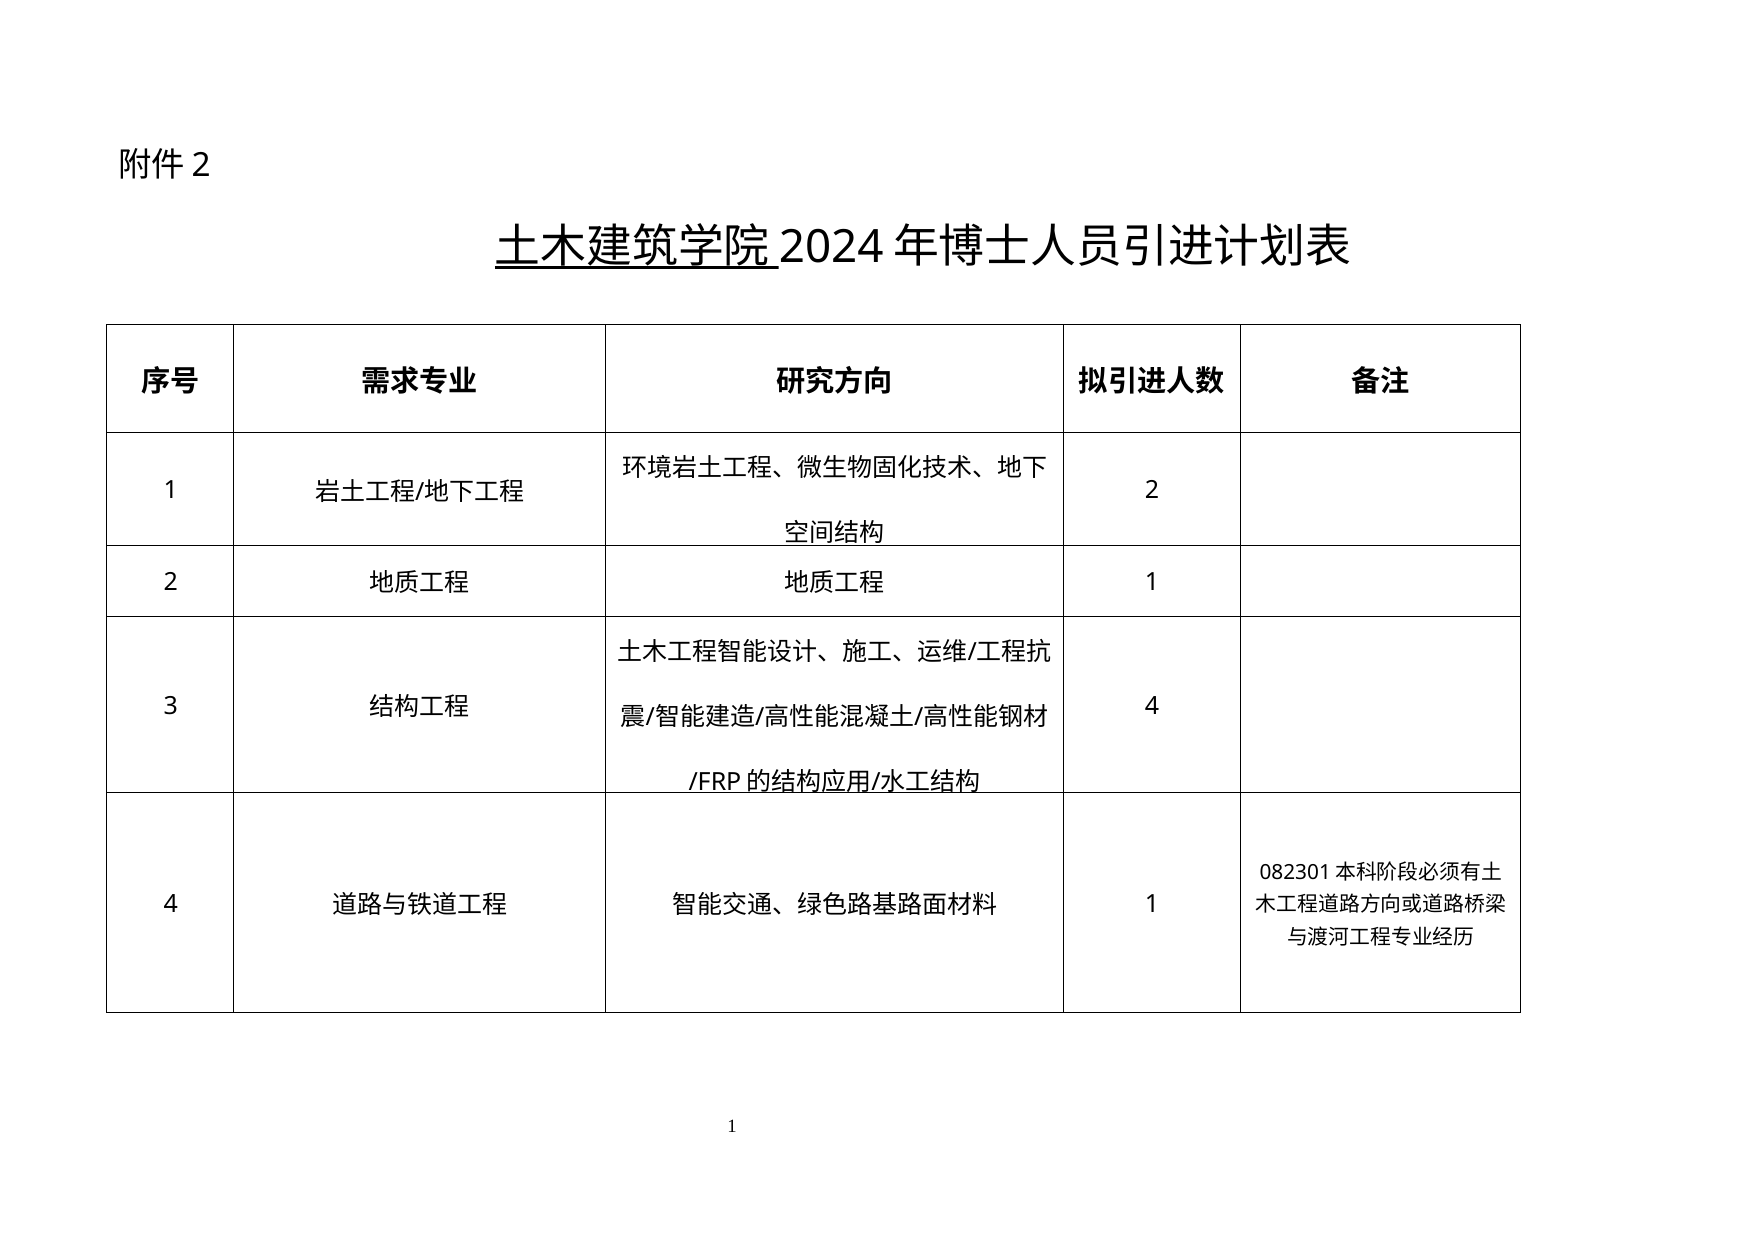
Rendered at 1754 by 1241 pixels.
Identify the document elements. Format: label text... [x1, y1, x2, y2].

table_header 拟引进人数 [1064, 325, 1240, 432]
table_cell 1 [107, 433, 233, 545]
table_cell 4 [107, 793, 233, 1012]
table_cell 1 [1064, 546, 1240, 616]
table_cell 2 [107, 546, 233, 616]
table_cell 地质工程 [234, 546, 605, 616]
table_cell 地质工程 [606, 546, 1063, 616]
table_cell [1241, 433, 1520, 545]
table_cell 2 [1064, 433, 1240, 545]
table_cell 082301本科阶段必须有土木工程道路方向或道路桥梁与渡河工程专业经历 [1241, 793, 1520, 1012]
table_cell 环境岩土工程、微生物固化技术、地下空间结构 [606, 433, 1063, 545]
table_cell 4 [1064, 617, 1240, 792]
text 附件2 [118, 129, 1636, 194]
table_cell 智能交通、绿色路基路面材料 [606, 793, 1063, 1012]
text 土木建筑学院2024年博士人员引进计划表 [118, 194, 1636, 292]
table_cell 1 [1064, 793, 1240, 1012]
table_header 序号 [107, 325, 233, 432]
table_cell 结构工程 [234, 617, 605, 792]
table_cell [1241, 617, 1520, 792]
table_cell 道路与铁道工程 [234, 793, 605, 1012]
table_cell 3 [107, 617, 233, 792]
table_cell 土木工程智能设计、施工、运维/工程抗震/智能建造/高性能混凝土/高性能钢材/FRP的结构应用/水工结构 [606, 617, 1063, 792]
table_header 备注 [1241, 325, 1520, 432]
table_cell [1241, 546, 1520, 616]
table_cell 岩土工程/地下工程 [234, 433, 605, 545]
table_header 研究方向 [606, 325, 1063, 432]
table_header 需求专业 [234, 325, 605, 432]
